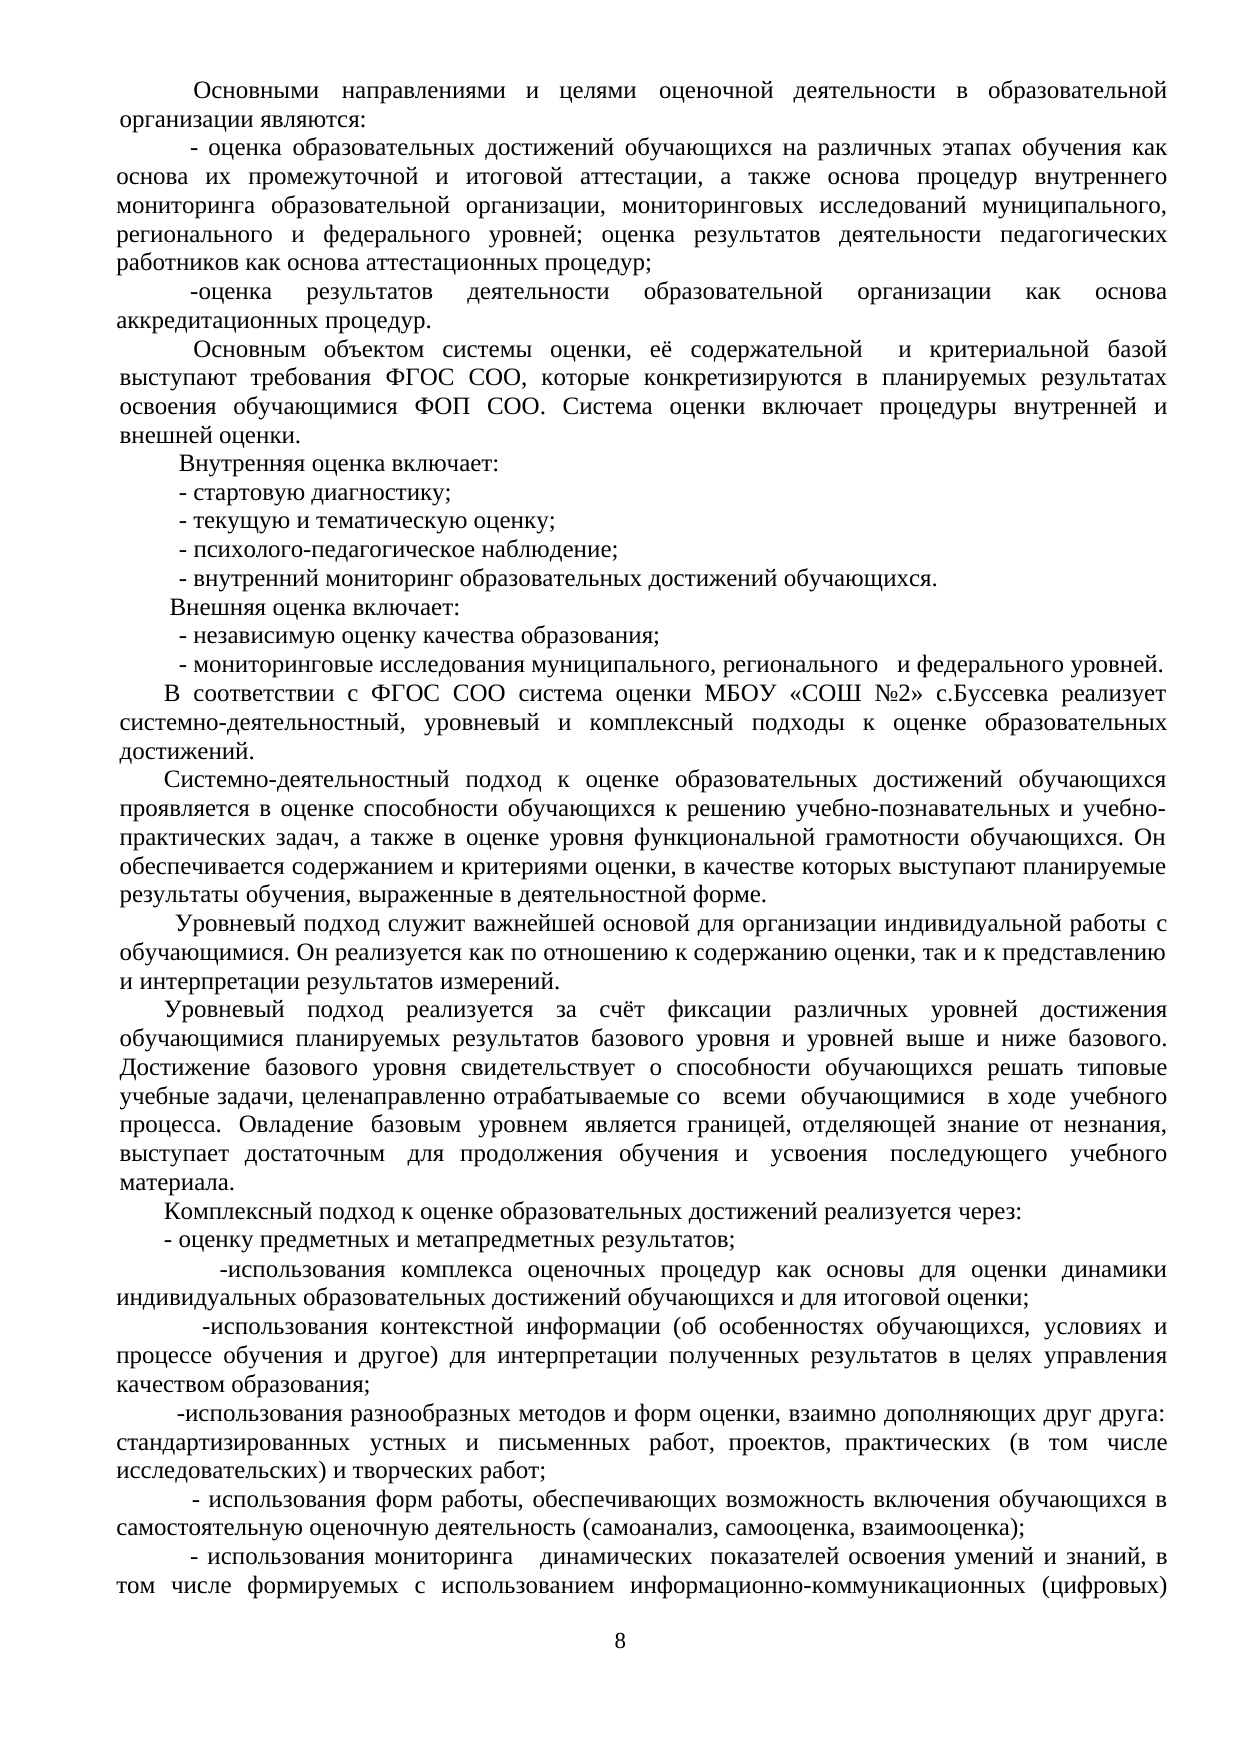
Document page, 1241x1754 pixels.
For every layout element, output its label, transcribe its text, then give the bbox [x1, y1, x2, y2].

text - оценку предметных и метапредметных результатов; [119, 1224, 1168, 1253]
list Основными направлениями и целями оценочной деятельности в образовательной организации являются: [119, 75, 1167, 132]
text - оценка образовательных достижений обучающихся на различных этапах обучения как основа их промежуточной и итоговой аттестации, а также основа процедур внутреннего мониторинга образовательной организации, мониторинговых исследований муниципального, регионального и федерального уровней; оценка результатов деятельности педагогических работников как основа аттестационных процедур; [116, 132, 1167, 276]
text Уровневый подход реализуется за счёт фиксации различных уровней достижения обучающимися планируемых результатов базового уровня и уровней выше и ниже базового. Достижение базового уровня свидетельствует о способности обучающихся решать типовые учебные задачи, целенаправленно отрабатываемые со всеми обучающимися в ходе учебного процесса. Овладение базовым уровнем является границей, отделяющей знание от незнания, выступает достаточным для продолжения обучения и усвоения последующего учебного материала. [119, 994, 1168, 1196]
text Системно-деятельностный подход к оценке образовательных достижений обучающихся проявляется в оценке способности обучающихся к решению учебно-познавательных и учебно- практических задач, а также в оценке уровня функциональной грамотности обучающихся. Он обеспечивается содержанием и критериями оценки, в качестве которых выступают планируемые результаты обучения, выраженные в деятельностной форме. [119, 764, 1167, 908]
text - внутренний мониторинг образовательных достижений обучающихся. [178, 563, 1165, 592]
text Комплексный подход к оценке образовательных достижений реализуется через: [119, 1196, 1168, 1224]
text В соответствии с ФГОС СОО система оценки МБОУ «СОШ №2» с.Буссевка реализует системно-деятельностный, уровневый и комплексный подходы к оценке образовательных достижений. [119, 678, 1167, 764]
list Внешняя оценка включает: [119, 592, 1165, 621]
text - психолого-педагогическое наблюдение; [178, 535, 657, 563]
text -использования комплекса оценочных процедур как основы для оценки динамики индивидуальных образовательных достижений обучающихся и для итоговой оценки; [116, 1254, 1167, 1311]
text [116, 1541, 1167, 1599]
list Внутренняя оценка включает: [178, 449, 1165, 477]
text -оценка результатов деятельности образовательной организации как основа аккредитационных процедур. [116, 276, 1167, 334]
text -использования контекстной информации (об особенностях обучающихся, условиях и процессе обучения и другое) для интерпретации полученных результатов в целях управления качеством образования; [116, 1311, 1167, 1398]
text - использования форм работы, обеспечивающих возможность включения обучающихся в самостоятельную оценочную деятельность (самоанализ, самооценка, взаимооценка); [116, 1485, 1167, 1541]
text - стартовую диагностику; [178, 477, 1165, 506]
text - независимую оценку качества образования; [178, 621, 1165, 649]
list Основным объектом системы оценки, её содержательной и критериальной базой выступают требования ФГОС СОО, которые конкретизируются в планируемых результатах освоения обучающимися ФОП СОО. Система оценки включает процедуры внутренней и внешней оценки. [119, 334, 1167, 449]
text - мониторинговые исследования муниципального, регионального и федерального уровней. [178, 650, 1165, 678]
text Уровневый подход служит важнейшей основой для организации индивидуальной работы с обучающимися. Он реализуется как по отношению к содержанию оценки, так и к представлению и интерпретации результатов измерений. [119, 908, 1167, 994]
text - текущую и тематическую оценку; [178, 506, 579, 534]
text -использования разнообразных методов и форм оценки, взаимно дополняющих друг друга: стандартизированных устных и письменных работ, проектов, практических (в том числе исследовательских) и творческих работ; [116, 1398, 1167, 1484]
